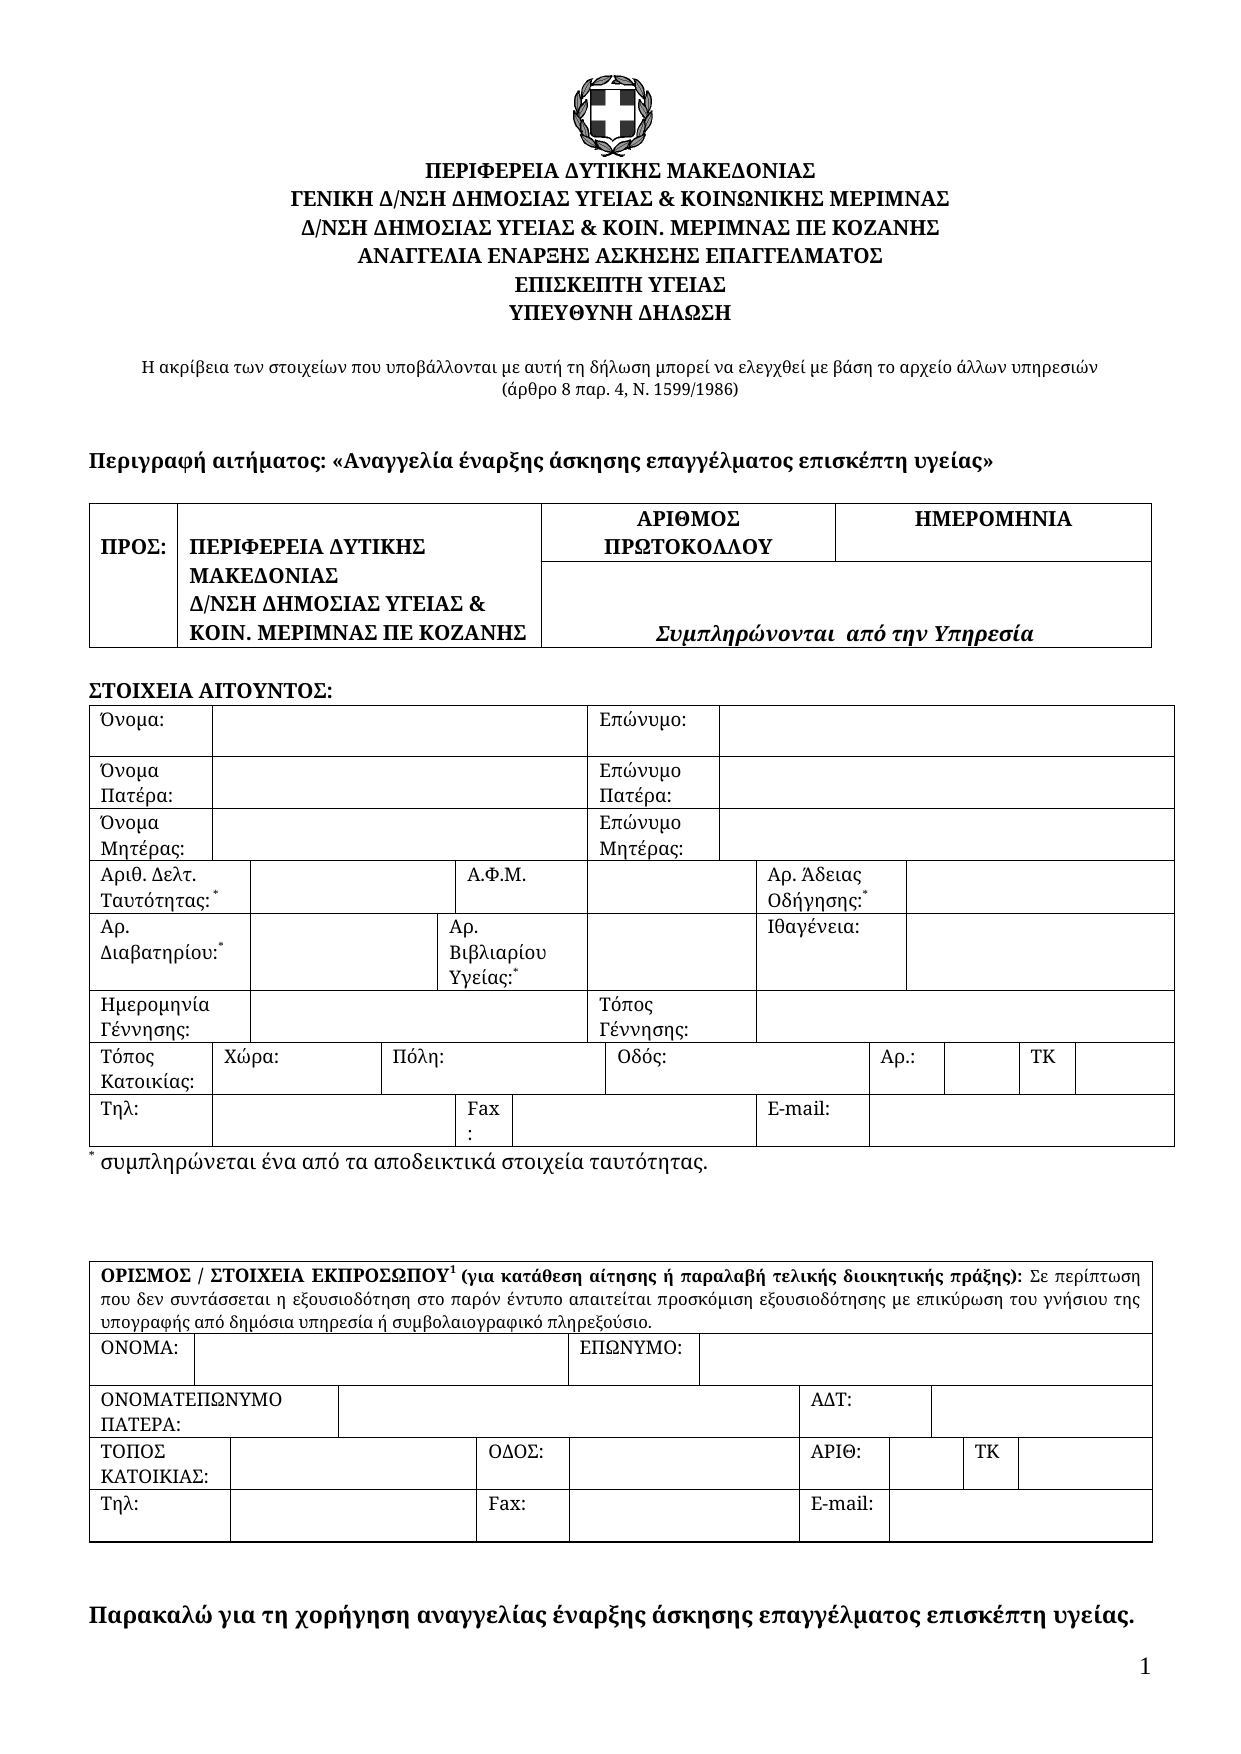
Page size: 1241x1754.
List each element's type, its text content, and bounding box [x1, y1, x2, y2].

table_cell Όνομα Πατέρα: [90, 757, 212, 808]
table_cell Αριθ. Δελτ. Ταυτότητας: * [90, 861, 250, 912]
table_cell [720, 757, 1174, 808]
table_header ΑΡΙΘΜΟΣ ΠΡΩΤΟΚΟΛΛΟΥ [542, 504, 835, 561]
text ΠΕΡΙΦΕΡΕΙΑ ΔΥΤΙΚΗΣ ΜΑΚΕΔΟΝΙΑΣ [89, 156, 1152, 184]
table_cell E-mail: [757, 1095, 869, 1146]
table_cell ΟΝΟΜΑ: [90, 1334, 194, 1385]
text Παρακαλώ για τη χορήγηση αναγγελίας έναρξης άσκησης επαγγέλματος επισκέπτη υγείας. [89, 1599, 1152, 1631]
text * συμπληρώνεται ένα από τα αποδεικτικά στοιχεία ταυτότητας. [89, 1147, 1152, 1176]
text ΑΝΑΓΓΕΛΙΑ ΕΝΑΡΞΗΣ ΑΣΚΗΣΗΣ ΕΠΑΓΓΕΛΜΑΤΟΣ [89, 241, 1152, 270]
table_cell Ιθαγένεια: [757, 914, 906, 990]
table_cell Τηλ: [90, 1095, 212, 1146]
table_cell Fax: [477, 1490, 569, 1541]
table_cell [251, 914, 437, 990]
text Δ/ΝΣΗ ΔΗΜΟΣΙΑΣ ΥΓΕΙΑΣ & ΚΟΙΝ. ΜΕΡΙΜΝΑΣ ΠΕ ΚΟΖΑΝΗΣ [89, 213, 1152, 241]
table_cell [1019, 1438, 1152, 1489]
table_header ΗΜΕΡΟΜΗΝΙΑ [836, 504, 1151, 561]
table_header ΟΡΙΣΜΟΣ / ΣΤΟΙΧΕΙΑ ΕΚΠΡΟΣΩΠΟΥ1 (για κατάθεση αίτησης ή παραλαβή τελικής διοικητικής πράξης): Σε περίπτωση που δεν συντάσσεται η εξουσιοδότηση στο παρόν έντυπο απαιτείται προσκόμιση εξουσιοδότησης με επικύρωση του γνήσιου της υπογραφής από δημόσια υπηρεσία ή συμβολαιογραφικό πληρεξούσιο. [90, 1262, 1152, 1333]
text Περιγραφή αιτήματος: «Αναγγελία έναρξης άσκησης επαγγέλματος επισκέπτη υγείας» [89, 446, 1152, 474]
table_cell [213, 1095, 455, 1146]
table_cell Οδός: [606, 1043, 869, 1094]
table_cell [588, 861, 756, 912]
table_cell [513, 1095, 756, 1146]
table_cell Όνομα Μητέρας: [90, 809, 212, 860]
table_header ΠΡΟΣ: [90, 504, 177, 647]
table_cell Αρ.: [870, 1043, 944, 1094]
table_cell Επώνυμο Μητέρας: [588, 809, 719, 860]
table_cell E-mail: [800, 1490, 889, 1541]
text ΕΠΙΣΚΕΠΤΗ ΥΓΕΙΑΣ [89, 270, 1152, 298]
table_cell ΑΡΙΘ: [800, 1438, 889, 1489]
table_cell [870, 1095, 1174, 1146]
table_cell [213, 809, 587, 860]
table_cell Αρ. Άδειας Οδήγησης:* [757, 861, 906, 912]
table_cell Α.Φ.Μ. [456, 861, 587, 912]
text (άρθρο 8 παρ. 4, Ν. 1599/1986) [89, 378, 1152, 401]
table_cell [570, 1438, 799, 1489]
table_cell [890, 1490, 1152, 1541]
table_cell Ημερομηνία Γέννησης: [90, 991, 250, 1042]
table_cell ΤΚ [964, 1438, 1018, 1489]
text ΥΠΕΥΘΥΝΗ ΔΗΛΩΣΗ [89, 298, 1152, 327]
table_cell [890, 1438, 963, 1489]
table_cell [339, 1386, 799, 1437]
table_header Επώνυμο: [588, 706, 719, 756]
table_cell Χώρα: [213, 1043, 381, 1094]
table_cell Τηλ: [90, 1490, 230, 1541]
table_cell Τόπος Κατοικίας: [90, 1043, 212, 1094]
table_cell Αρ. Βιβλιαρίου Υγείας:* [438, 914, 587, 990]
table_cell Τόπος Γέννησης: [588, 991, 756, 1042]
table_cell [213, 757, 587, 808]
table_cell Αρ. Διαβατηρίου:* [90, 914, 250, 990]
table_cell [720, 809, 1174, 860]
table_cell ΟΝΟΜΑΤΕΠΩΝΥΜΟ ΠΑΤΕΡΑ: [90, 1386, 338, 1437]
table_header [720, 706, 1174, 756]
table_cell [231, 1438, 476, 1489]
table_cell [907, 914, 1174, 990]
table_cell [932, 1386, 1152, 1437]
table_cell [945, 1043, 1019, 1094]
table_cell ΟΔΟΣ: [477, 1438, 569, 1489]
table_cell Συμπληρώνονται από την Υπηρεσία [542, 562, 1151, 647]
table_cell [570, 1490, 799, 1541]
table_cell [251, 991, 587, 1042]
text ΓΕΝΙΚΗ Δ/ΝΣΗ ΔΗΜΟΣΙΑΣ ΥΓΕΙΑΣ & ΚΟΙΝΩΝΙΚΗΣ ΜΕΡΙΜΝΑΣ [89, 184, 1152, 213]
table_header [213, 706, 587, 756]
table_cell ΤΟΠΟΣ ΚΑΤΟΙΚΙΑΣ: [90, 1438, 230, 1489]
table_header ΠΕΡΙΦΕΡΕΙΑ ΔΥΤΙΚΗΣ ΜΑΚΕΔΟΝΙΑΣ Δ/ΝΣΗ ΔΗΜΟΣΙΑΣ ΥΓΕΙΑΣ & ΚΟΙΝ. ΜΕΡΙΜΝΑΣ ΠΕ ΚΟΖΑΝΗΣ [178, 504, 541, 647]
table_cell [1076, 1043, 1174, 1094]
table_cell ΕΠΩΝΥΜΟ: [569, 1334, 699, 1385]
table_cell Fax: [456, 1095, 512, 1146]
table_cell [251, 861, 455, 912]
table_cell Πόλη: [382, 1043, 605, 1094]
table_cell [757, 991, 1174, 1042]
table_cell [700, 1334, 1152, 1385]
table_cell ΑΔΤ: [800, 1386, 931, 1437]
table_cell [231, 1490, 476, 1541]
table_header Όνομα: [90, 706, 212, 756]
table_cell Επώνυμο Πατέρα: [588, 757, 719, 808]
table_cell [907, 861, 1174, 912]
table_cell [195, 1334, 568, 1385]
table_cell [588, 914, 756, 990]
table_cell ΤΚ [1020, 1043, 1075, 1094]
text ΣΤΟΙΧΕΙΑ ΑΙΤΟΥΝΤΟΣ: [89, 677, 1152, 705]
text Η ακρίβεια των στοιχείων που υποβάλλονται με αυτή τη δήλωση μπορεί να ελεγχθεί με βάση το αρχείο άλλων υπηρεσιών [89, 355, 1152, 378]
